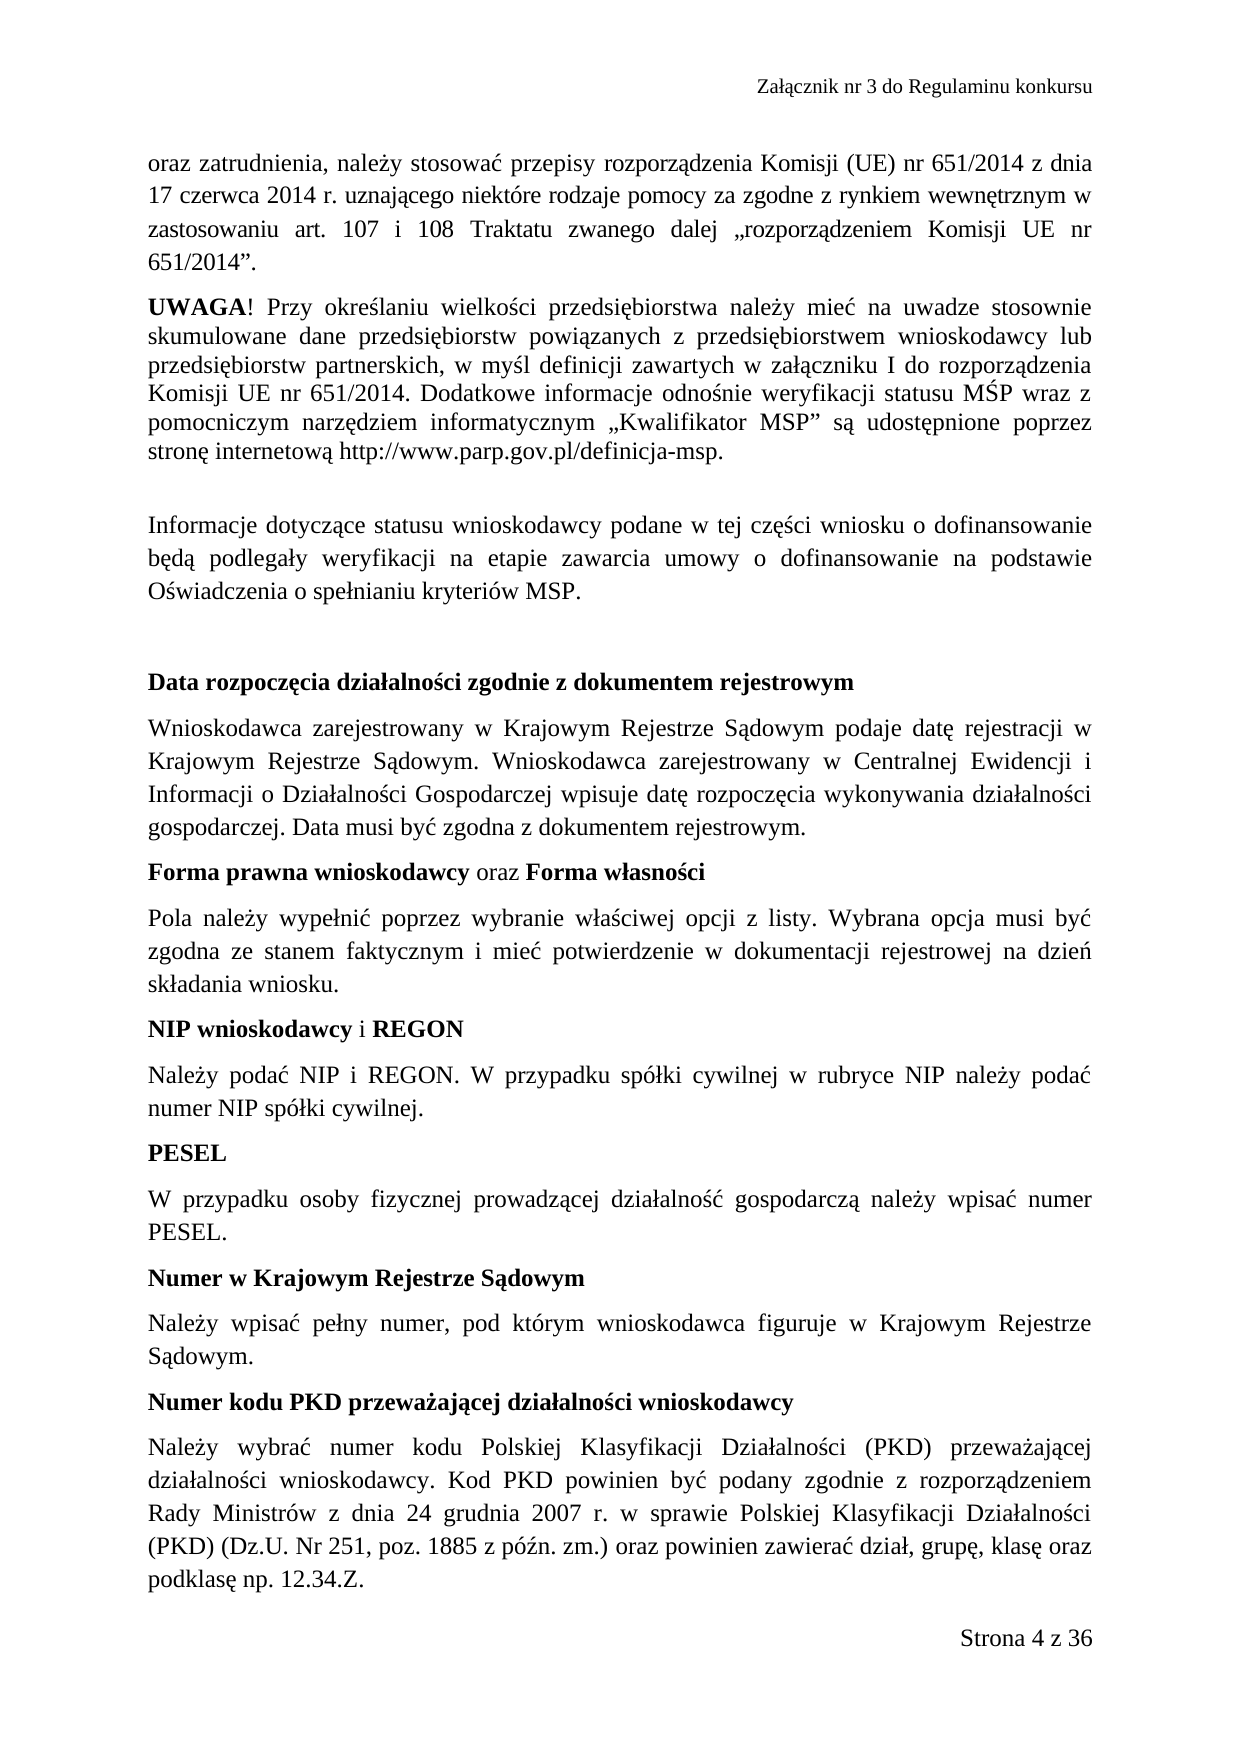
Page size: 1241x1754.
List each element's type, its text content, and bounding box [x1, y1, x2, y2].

text UWAGA! Przy określaniu wielkości przedsiębiorstwa należy mieć na uwadze stosownie skumulowane dane przedsiębiorstw powiązanych z przedsiębiorstwem wnioskodawcy lub przedsiębiorstw partnerskich, w myśl definicji zawartych w załączniku I do rozporządzenia Komisji UE nr 651/2014. Dodatkowe informacje odnośnie weryfikacji statusu MŚP wraz z pomocniczym narzędziem informatycznym „Kwalifikator MSP” są udostępnione poprzez stronę internetową http://www.parp.gov.pl/definicja-msp. [148, 292, 1093, 465]
text Numer kodu PKD przeważającej działalności wnioskodawcy [148, 1387, 1093, 1415]
text Należy podać NIP i REGON. W przypadku spółki cywilnej w rubryce NIP należy podać numer NIP spółki cywilnej. [148, 1060, 1093, 1122]
text Wnioskodawca zarejestrowany w Krajowym Rejestrze Sądowym podaje datę rejestracji w Krajowym Rejestrze Sądowym. Wnioskodawca zarejestrowany w Centralnej Ewidencji i Informacji o Działalności Gospodarczej wpisuje datę rozpoczęcia wykonywania działalności gospodarczej. Data musi być zgodna z dokumentem rejestrowym. [148, 713, 1093, 841]
text Numer w Krajowym Rejestrze Sądowym [148, 1263, 1093, 1291]
text NIP wnioskodawcy i REGON [148, 1014, 1093, 1043]
text Informacje dotyczące statusu wnioskodawcy podane w tej części wniosku o dofinansowanie będą podlegały weryfikacji na etapie zawarcia umowy o dofinansowanie na podstawie Oświadczenia o spełnianiu kryteriów MSP. [148, 510, 1093, 605]
text Pola należy wypełnić poprzez wybranie właściwej opcji z listy. Wybrana opcja musi być zgodna ze stanem faktycznym i mieć potwierdzenie w dokumentacji rejestrowej na dzień składania wniosku. [148, 903, 1093, 998]
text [148, 148, 1093, 275]
text PESEL [148, 1138, 1093, 1167]
text Należy wpisać pełny numer, pod którym wnioskodawca figuruje w Krajowym Rejestrze Sądowym. [148, 1308, 1093, 1370]
text Data rozpoczęcia działalności zgodnie z dokumentem rejestrowym [148, 667, 1093, 696]
text Forma prawna wnioskodawcy oraz Forma własności [148, 857, 1093, 886]
text Należy wybrać numer kodu Polskiej Klasyfikacji Działalności (PKD) przeważającej działalności wnioskodawcy. Kod PKD powinien być podany zgodnie z rozporządzeniem Rady Ministrów z dnia 24 grudnia 2007 r. w sprawie Polskiej Klasyfikacji Działalności (PKD) (Dz.U. Nr 251, poz. 1885 z późn. zm.) oraz powinien zawierać dział, grupę, klasę oraz podklasę np. 12.34.Z. [148, 1432, 1093, 1593]
text W przypadku osoby fizycznej prowadzącej działalność gospodarczą należy wpisać numer PESEL. [148, 1184, 1093, 1246]
